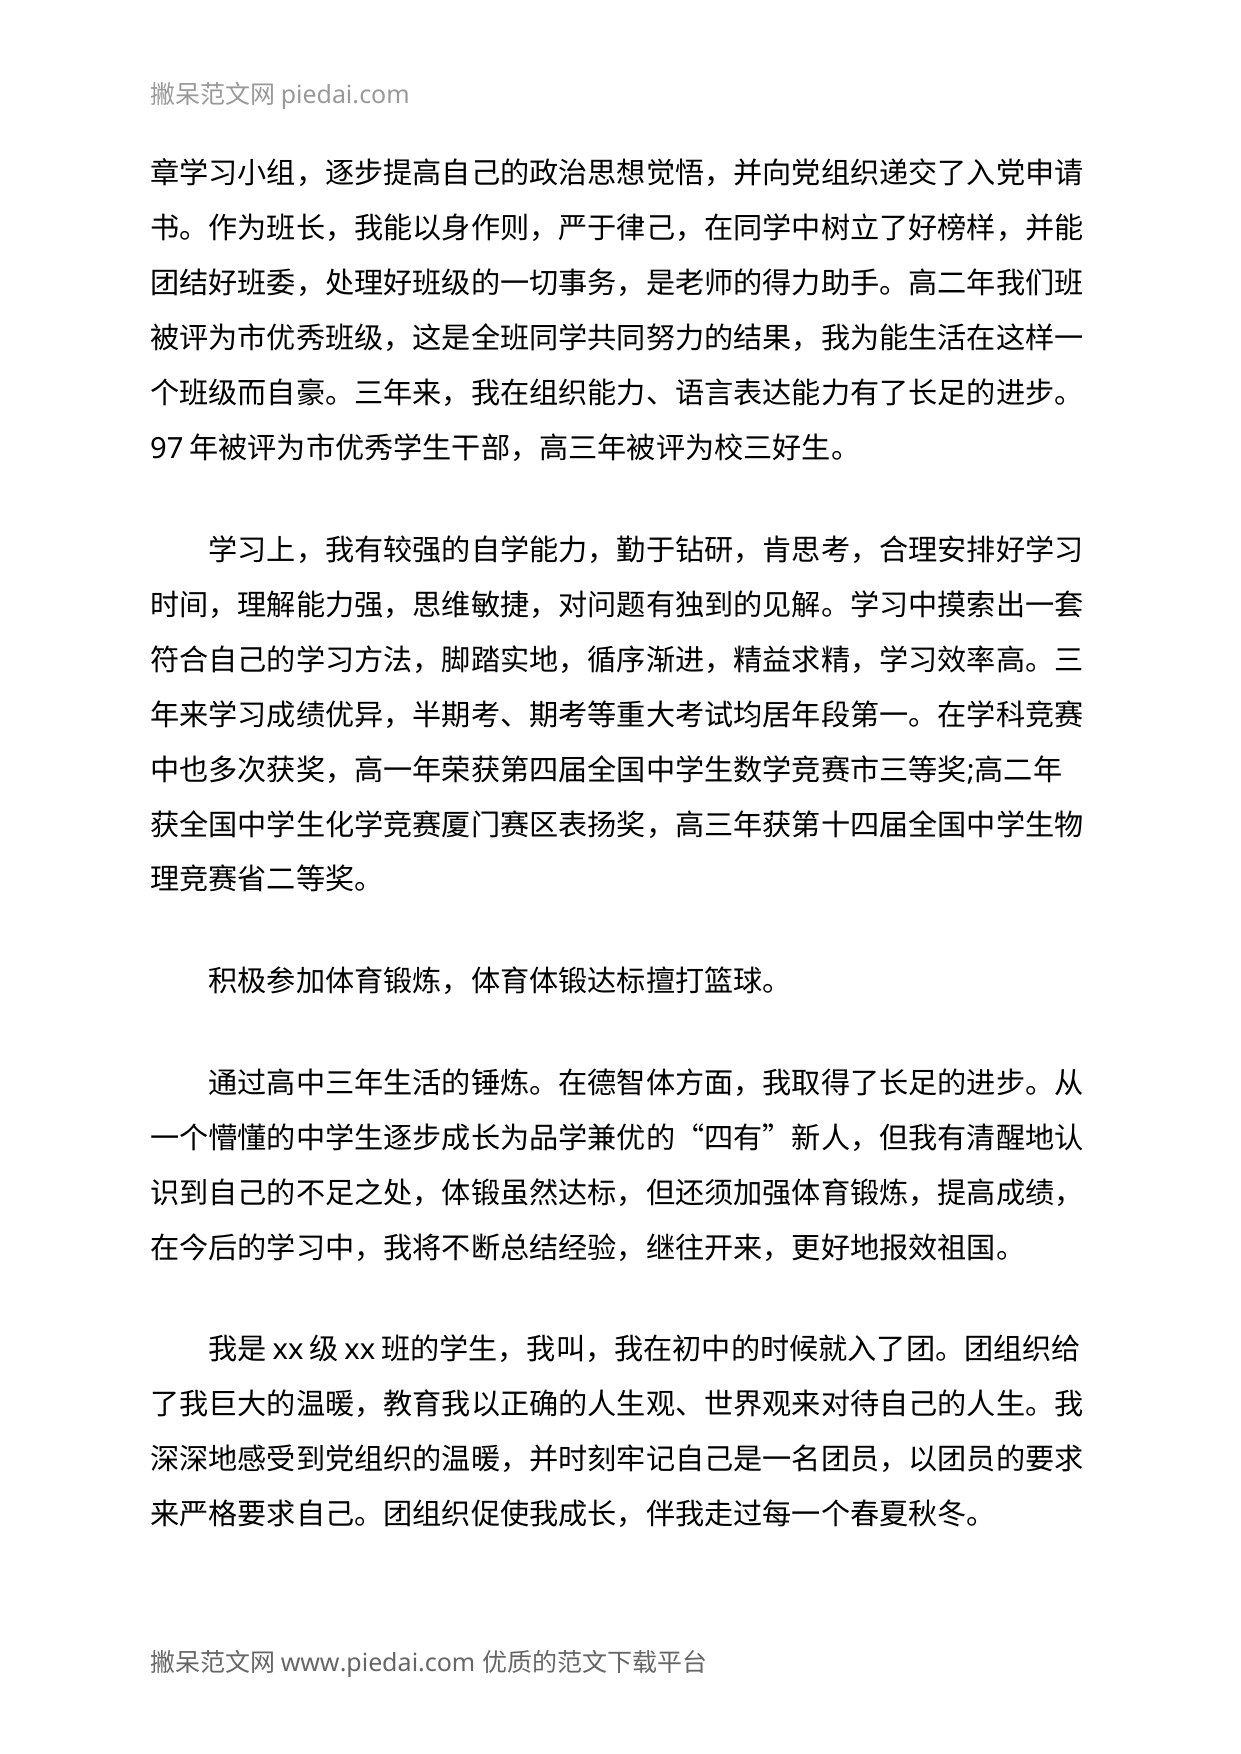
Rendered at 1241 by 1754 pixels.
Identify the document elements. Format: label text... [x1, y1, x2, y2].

text 学习上，我有较强的自学能力，勤于钻研，肯思考，合理安排好学习时间，理解能力强，思维敏捷，对问题有独到的见解。学习中摸索出一套符合自己的学习方法，脚踏实地，循序渐进，精益求精，学习效率高。三年来学习成绩优异，半期考、期考等重大考试均居年段第一。在学科竞赛中也多次获奖，高一年荣获第四届全国中学生数学竞赛市三等奖;高二年获全国中学生化学竞赛厦门赛区表扬奖，高三年获第十四届全国中学生物理竞赛省二等奖。 [150, 526, 1090, 898]
text 通过高中三年生活的锤炼。在德智体方面，我取得了长足的进步。从一个懵懂的中学生逐步成长为品学兼优的“四有”新人，但我有清醒地认识到自己的不足之处，体锻虽然达标，但还须加强体育锻炼，提高成绩，在今后的学习中，我将不断总结经验，继往开来，更好地报效祖国。 [150, 1059, 1090, 1266]
text 我是xx级xx班的学生，我叫，我在初中的时候就入了团。团组织给了我巨大的温暖，教育我以正确的人生观、世界观来对待自己的人生。我深深地感受到党组织的温暖，并时刻牢记自己是一名团员，以团员的要求来严格要求自己。团组织促使我成长，伴我走过每一个春夏秋冬。 [150, 1326, 1090, 1533]
text 积极参加体育锻炼，体育体锻达标擅打篮球。 [150, 958, 1090, 1000]
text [150, 150, 1090, 467]
